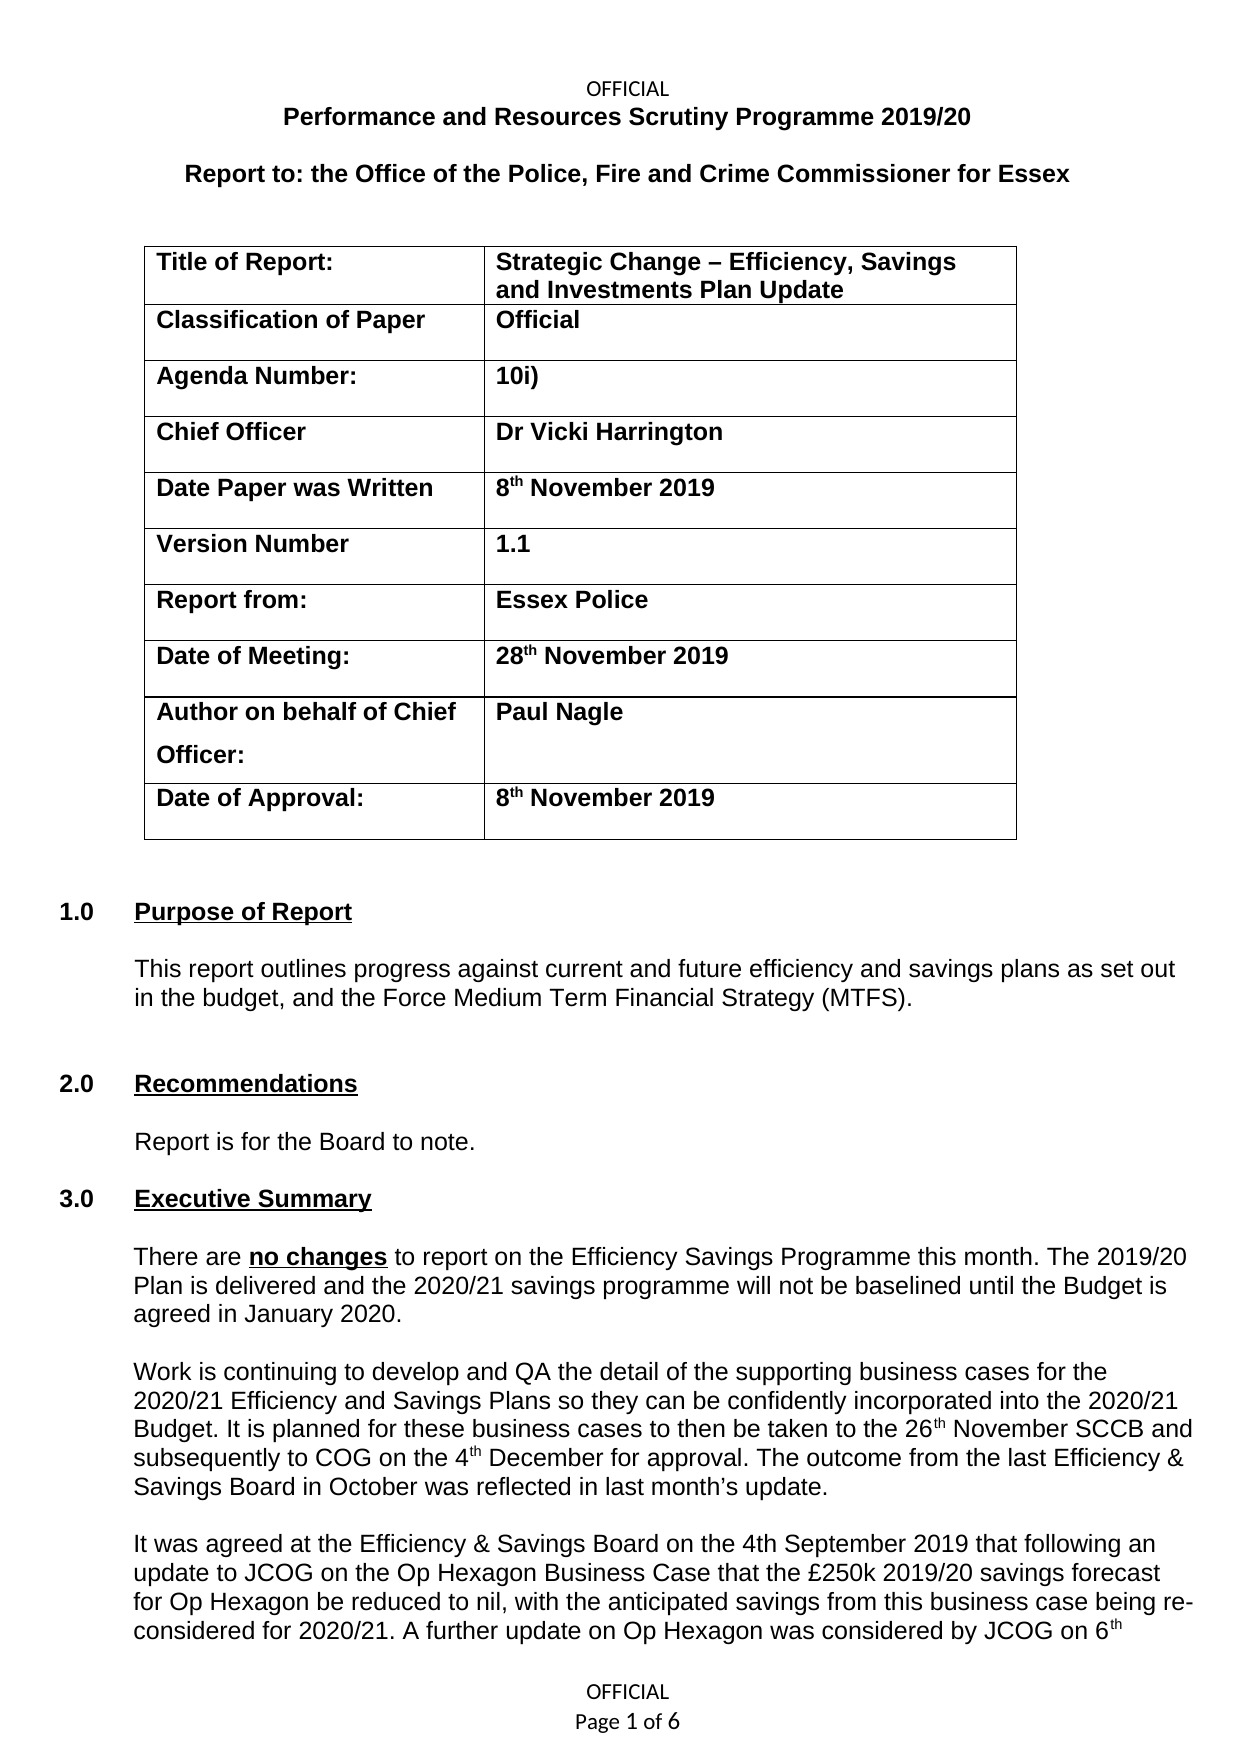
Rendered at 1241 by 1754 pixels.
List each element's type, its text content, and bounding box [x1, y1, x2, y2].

text Performance and Resources Scrutiny Programme 2019/20 [59, 102, 1196, 131]
table_cell Agenda Number: [145, 361, 484, 416]
text Report to: the Office of the Police, Fire and Crime Commissioner for Essex [59, 159, 1196, 188]
text Report is for the Board to note. [134, 1127, 1196, 1156]
table_cell Chief Officer [145, 417, 484, 472]
text There are no changes to report on the Efficiency Savings Programme this month. The 2019/20 Plan is delivered and the 2020/21 savings programme will not be baselined until the Budget is agreed in January 2020. [133, 1242, 1196, 1328]
table_cell Date of Meeting: [145, 641, 484, 696]
table_cell Date of Approval: [145, 784, 484, 838]
table_cell 1.1 [485, 529, 1016, 584]
table_header Strategic Change – Efficiency, Savings and Investments Plan Update [485, 247, 1016, 304]
table_cell 10i) [485, 361, 1016, 416]
table_cell Report from: [145, 585, 484, 640]
table_cell 8th November 2019 [485, 473, 1016, 528]
list Recommendations [59, 1069, 1196, 1098]
table_cell Paul Nagle [485, 698, 1016, 782]
table_cell Date Paper was Written [145, 473, 484, 528]
table_cell 8th November 2019 [485, 784, 1016, 838]
table_cell 28th November 2019 [485, 641, 1016, 696]
text Work is continuing to develop and QA the detail of the supporting business cases for the 2020/21 Efficiency and Savings Plans so they can be confidently incorporated into the 2020/21 Budget. It is planned for these business cases to then be taken to the 26th November SCCB and subsequently to COG on the 4th December for approval. The outcome from the last Efficiency & Savings Board in October was reflected in last month’s update. [133, 1357, 1196, 1501]
list Purpose of Report [59, 897, 1196, 926]
text This report outlines progress against current and future efficiency and savings plans as set out in the budget, and the Force Medium Term Financial Strategy (MTFS). [134, 954, 1196, 1012]
list Executive Summary [59, 1184, 1196, 1213]
table_cell Classification of Paper [145, 305, 484, 360]
table_cell Version Number [145, 529, 484, 584]
table_cell Dr Vicki Harrington [485, 417, 1016, 472]
table_cell Official [485, 305, 1016, 360]
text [133, 1529, 1196, 1644]
table_header Title of Report: [145, 247, 484, 304]
table_cell Essex Police [485, 585, 1016, 640]
table_cell Author on behalf of Chief Officer: [145, 698, 484, 782]
